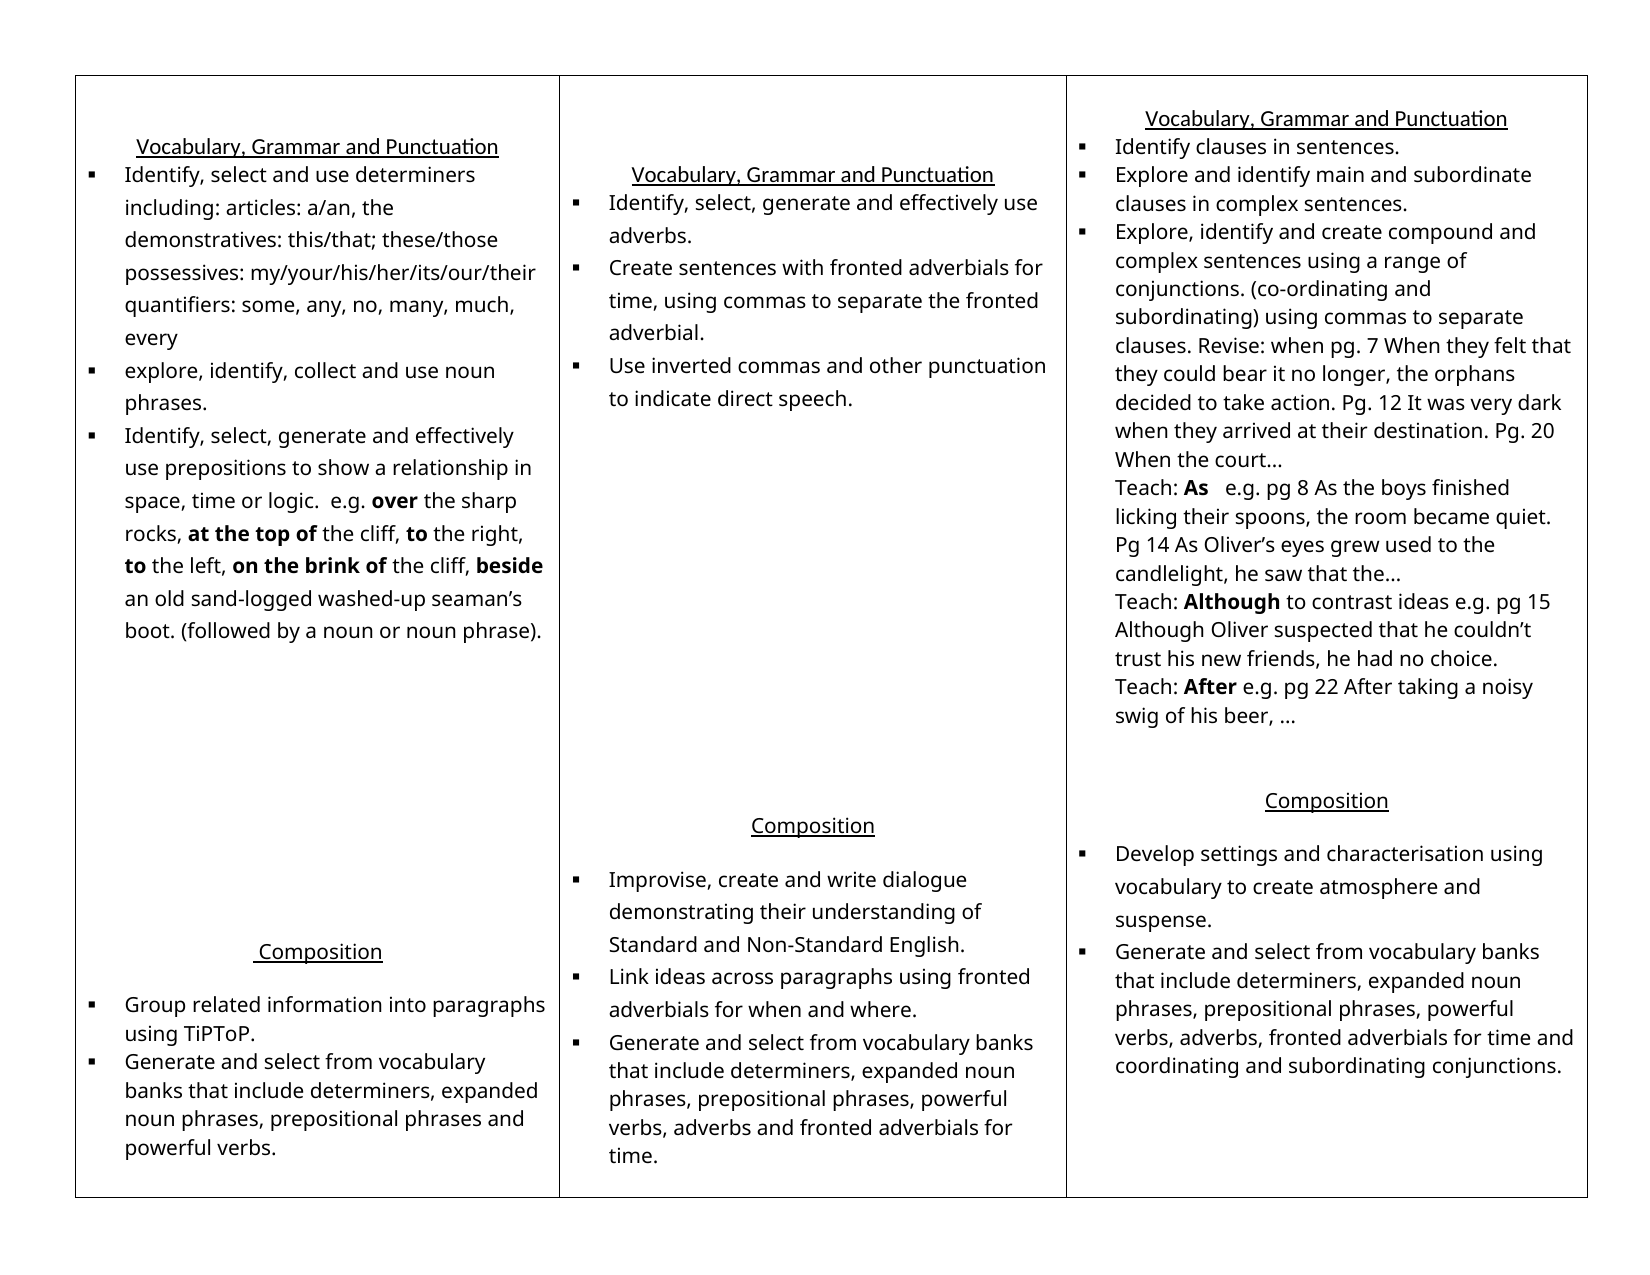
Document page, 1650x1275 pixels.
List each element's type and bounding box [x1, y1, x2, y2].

table_cell [76, 76, 559, 1197]
table_cell [560, 76, 1066, 1197]
table_cell [1067, 76, 1587, 1197]
